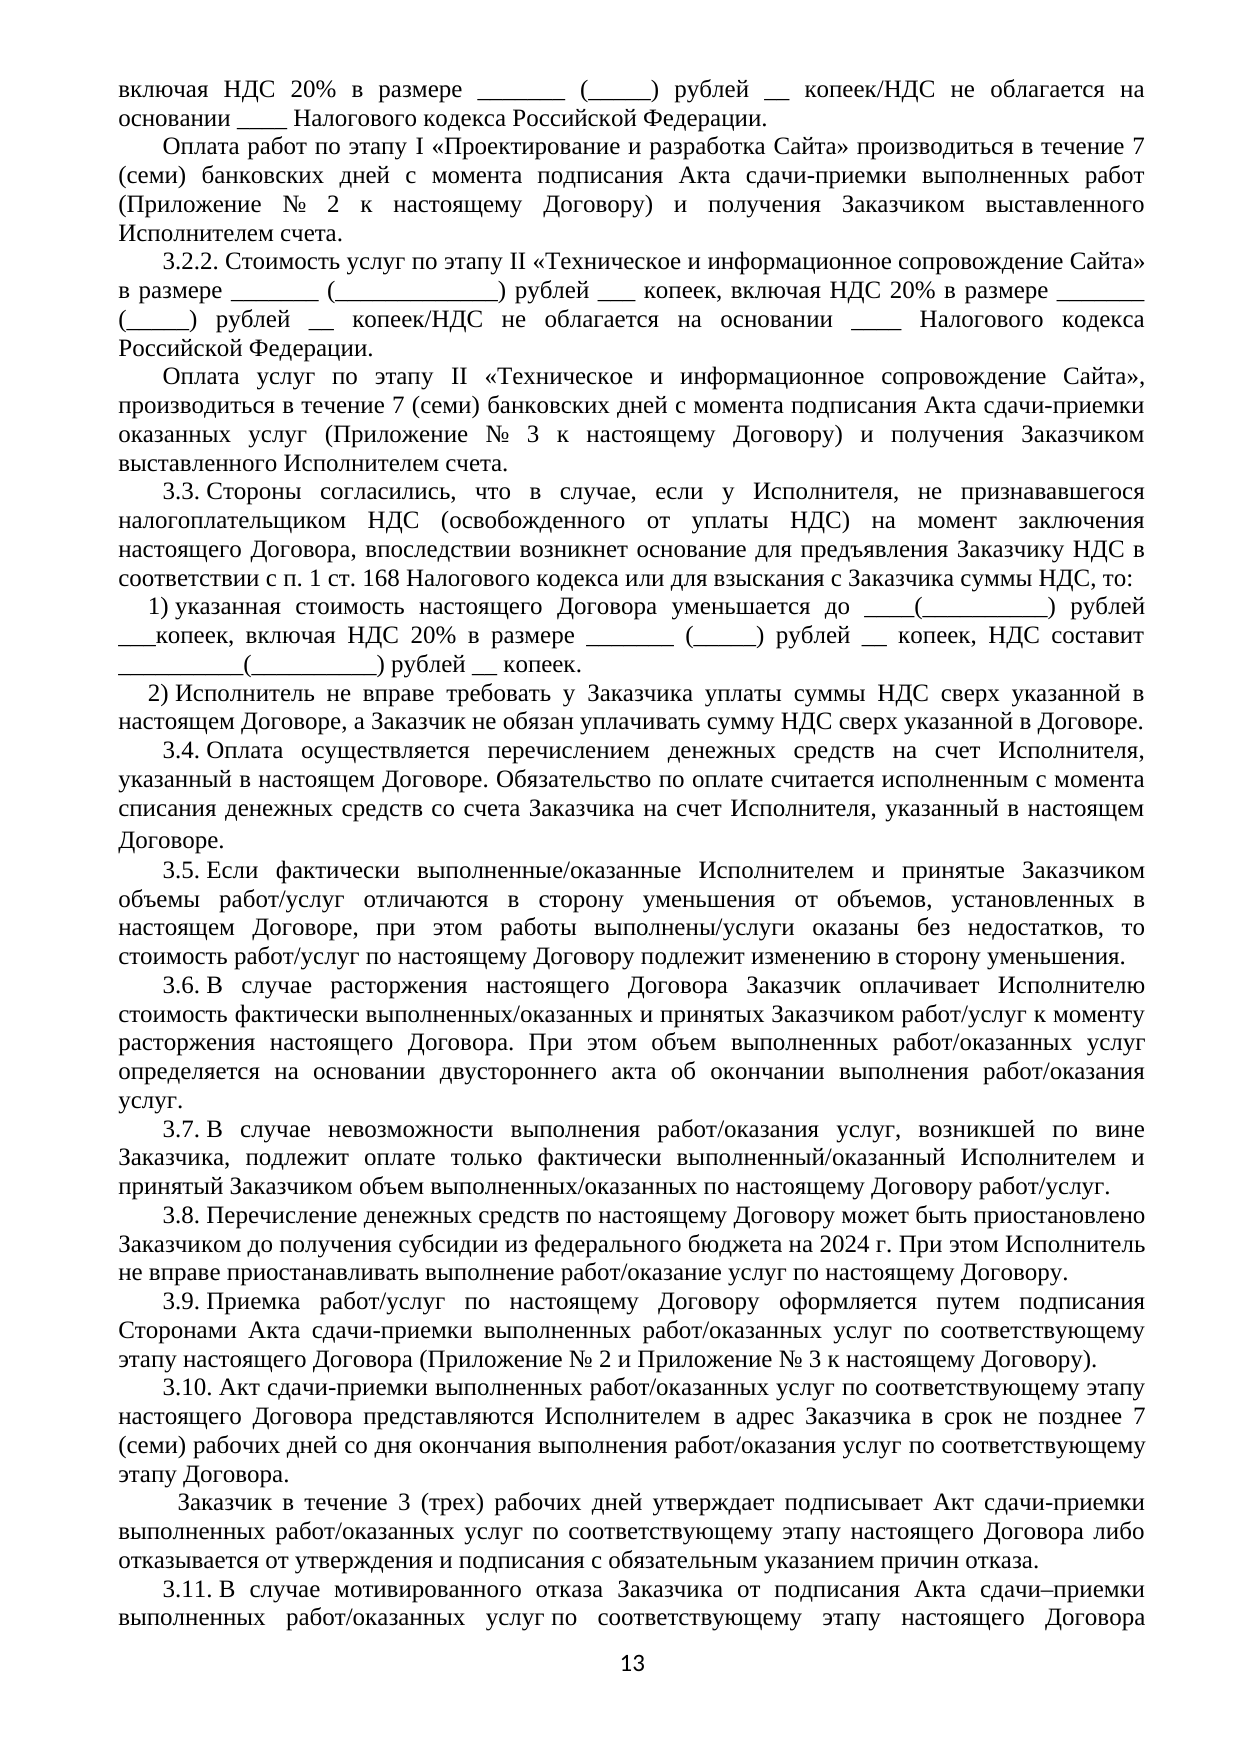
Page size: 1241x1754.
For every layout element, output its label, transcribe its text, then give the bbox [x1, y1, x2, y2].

text 2) Исполнитель не вправе требовать у Заказчика уплаты суммы НДС сверх указанной в настоящем Договоре, а Заказчик не обязан уплачивать сумму НДС сверх указанной в Договоре. [118, 678, 1146, 735]
text 3.10. Акт сдачи-приемки выполненных работ/оказанных услуг по соответствующему этапу настоящего Договора представляются Исполнителем в адрес Заказчика в срок не позднее 7 (семи) рабочих дней со дня окончания выполнения работ/оказания услуг по соответствующему этапу Договора. [118, 1372, 1146, 1487]
text 3.4. Оплата осуществляется перечислением денежных средств на счет Исполнителя, указанный в настоящем Договоре. Обязательство по оплате считается исполненным с момента списания денежных средств со счета Заказчика на счет Исполнителя, указанный в настоящем Договоре. [118, 735, 1146, 855]
text 3.7. В случае невозможности выполнения работ/оказания услуг, возникшей по вине Заказчика, подлежит оплате только фактически выполненный/оказанный Исполнителем и принятый Заказчиком объем выполненных/оказанных по настоящему Договору работ/услуг. [118, 1114, 1146, 1200]
text 3.2.2. Стоимость услуг по этапу II «Техническое и информационное сопровождение Сайта» в размере _______ (_____________) рублей ___ копеек, включая НДС 20% в размере _______ (_____) рублей __ копеек/НДС не облагается на основании ____ Налогового кодекса Российской Федерации. [118, 246, 1146, 361]
text Оплата услуг по этапу II «Техническое и информационное сопровождение Сайта», производиться в течение 7 (семи) банковских дней с момента подписания Акта сдачи-приемки оказанных услуг (Приложение № 3 к настоящему Договору) и получения Заказчиком выставленного Исполнителем счета. [118, 361, 1146, 476]
text 3.5. Если фактически выполненные/оказанные Исполнителем и принятые Заказчиком объемы работ/услуг отличаются в сторону уменьшения от объемов, установленных в настоящем Договоре, при этом работы выполнены/услуги оказаны без недостатков, то стоимость работ/услуг по настоящему Договору подлежит изменению в сторону уменьшения. [118, 855, 1146, 970]
text 3.8. Перечисление денежных средств по настоящему Договору может быть приостановлено Заказчиком до получения субсидии из федерального бюджета на 2024 г. При этом Исполнитель не вправе приостанавливать выполнение работ/оказание услуг по настоящему Договору. [118, 1200, 1146, 1286]
text 3.9. Приемка работ/услуг по настоящему Договору оформляется путем подписания Сторонами Акта сдачи-приемки выполненных работ/оказанных услуг по соответствующему этапу настоящего Договора (Приложение № 2 и Приложение № 3 к настоящему Договору). [118, 1286, 1146, 1372]
text 1) указанная стоимость настоящего Договора уменьшается до ____(__________) рублей ___копеек, включая НДС 20% в размере _______ (_____) рублей __ копеек, НДС составит __________(__________) рублей __ копеек. [118, 591, 1146, 678]
text Заказчик в течение 3 (трех) рабочих дней утверждает подписывает Акт сдачи-приемки выполненных работ/оказанных услуг по соответствующему этапу настоящего Договора либо отказывается от утверждения и подписания с обязательным указанием причин отказа. [118, 1487, 1146, 1574]
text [118, 1574, 1146, 1631]
text 3.6. В случае расторжения настоящего Договора Заказчик оплачивает Исполнителю стоимость фактически выполненных/оказанных и принятых Заказчиком работ/услуг к моменту расторжения настоящего Договора. При этом объем выполненных работ/оказанных услуг определяется на основании двустороннего акта об окончании выполнения работ/оказания услуг. [118, 970, 1146, 1114]
text Оплата работ по этапу I «Проектирование и разработка Сайта» производиться в течение 7 (семи) банковских дней с момента подписания Акта сдачи-приемки выполненных работ (Приложение № 2 к настоящему Договору) и получения Заказчиком выставленного Исполнителем счета. [118, 131, 1146, 246]
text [118, 74, 1146, 131]
text 3.3. Стороны согласились, что в случае, если у Исполнителя, не признававшегося налогоплательщиком НДС (освобожденного от уплаты НДС) на момент заключения настоящего Договора, впоследствии возникнет основание для предъявления Заказчику НДС в соответствии с п. 1 ст. 168 Налогового кодекса или для взыскания с Заказчика суммы НДС, то: [118, 476, 1146, 591]
